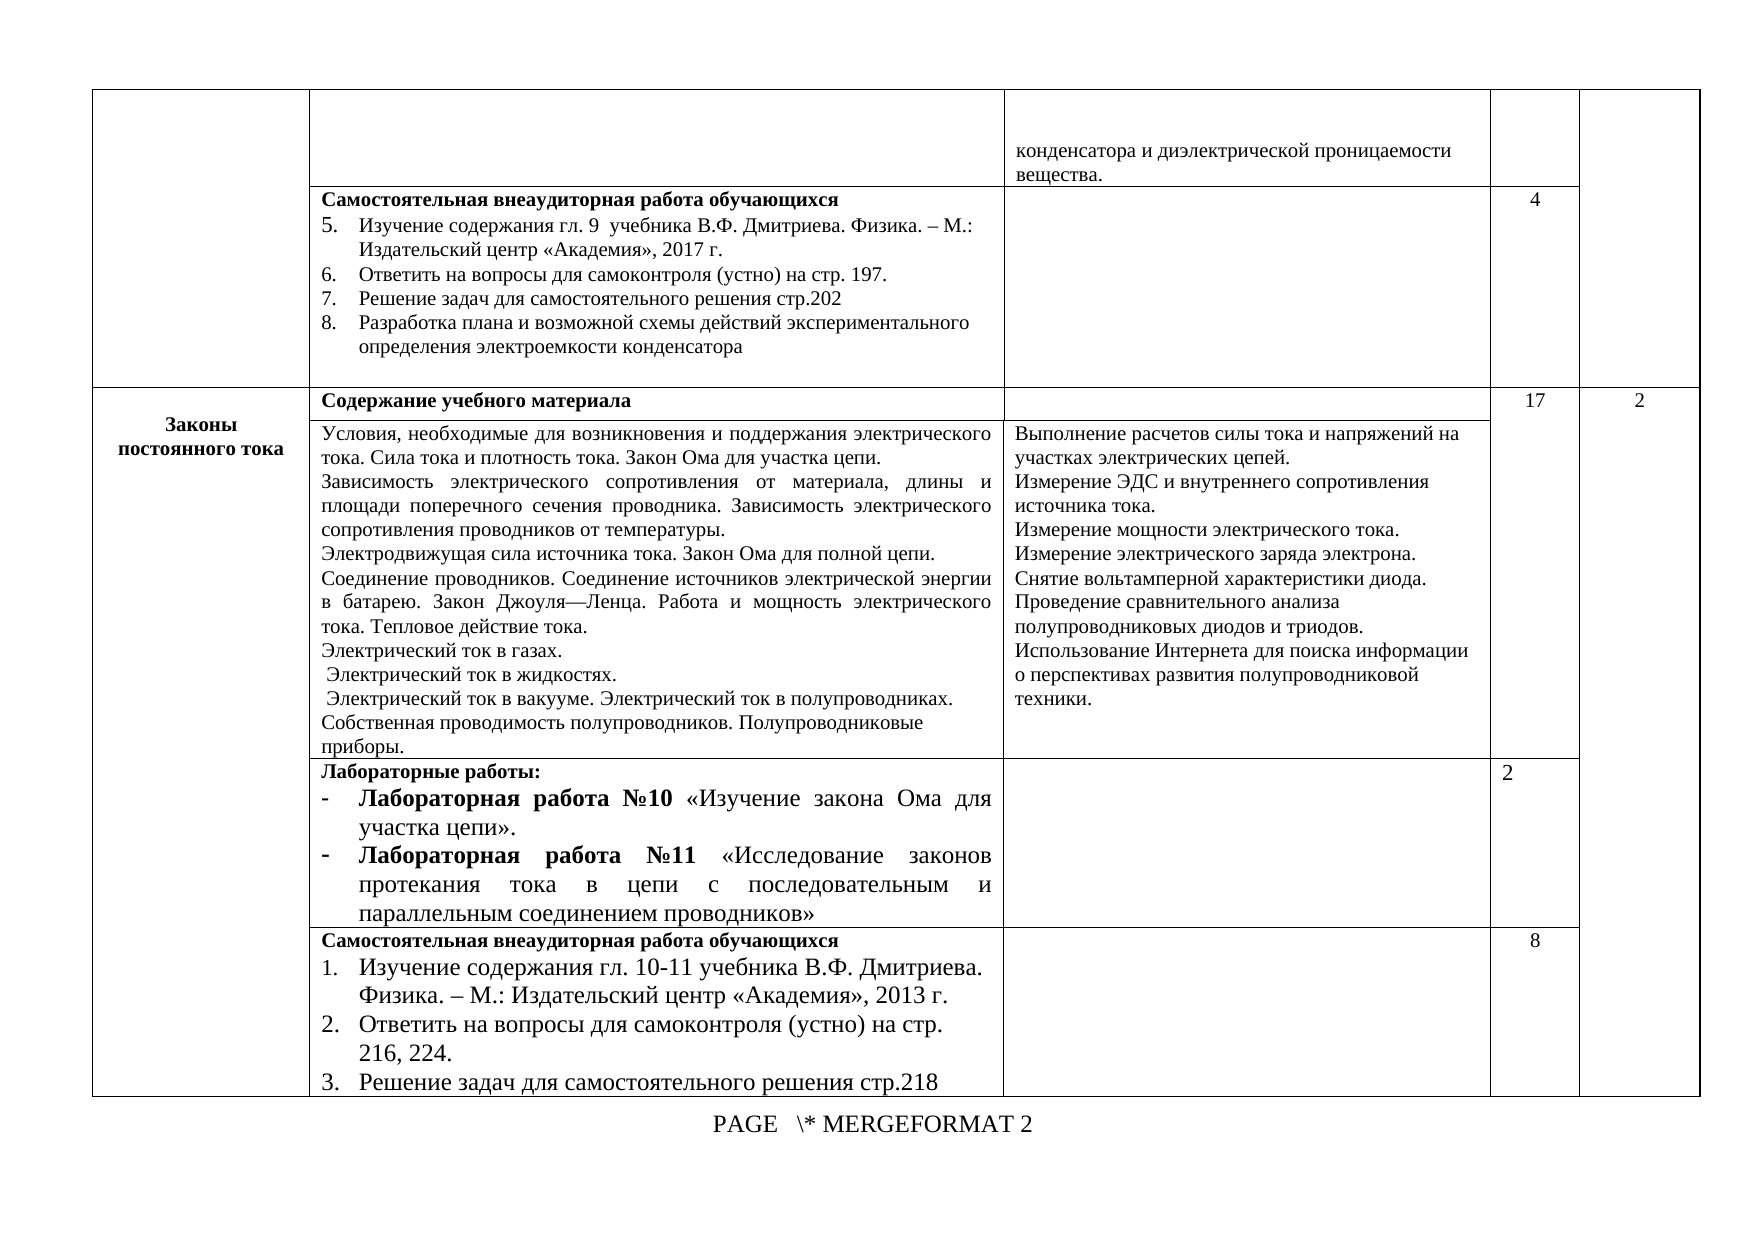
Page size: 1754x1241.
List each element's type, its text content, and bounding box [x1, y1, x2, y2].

table_cell 4 [1491, 187, 1579, 387]
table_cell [310, 928, 1003, 1096]
table_cell 17 [1491, 388, 1579, 758]
table_cell Лабораторные работы: Лабораторная работа №10 «Изучение закона Ома для участка цепи». Лабораторная работа №11 «Исследование законов протекания тока в цепи с последовательным и параллельным соединением проводников» [310, 759, 1003, 927]
table_cell [1005, 187, 1490, 387]
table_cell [310, 90, 1004, 186]
table_cell [1005, 388, 1490, 420]
table_cell 8 [1491, 928, 1579, 1096]
table_cell [1004, 928, 1490, 1096]
table_cell Законы постоянного тока [93, 388, 309, 1096]
table_cell [1004, 759, 1490, 927]
table_cell Условия, необходимые для возникновения и поддержания электрического тока. Сила тока и плотность тока. Закон Ома для участка цепи. Зависимость электрического сопротивления от материала, длины и площади поперечного сечения проводника. Зависимость электрического сопротивления проводников от температуры. Электродвижущая сила источника тока. Закон Ома для полной цепи. Соединение проводников. Соединение источников электрической энергии в батарею. Закон Джоуля—Ленца. Работа и мощность электрического тока. Тепловое действие тока. Электрический ток в газах. Электрический ток в жидкостях. Электрический ток в вакууме. Электрический ток в полупроводниках. Собственная проводимость полупроводников. Полупроводниковые приборы. [310, 421, 1003, 758]
table_cell Выполнение расчетов силы тока и напряжений на участках электрических цепей. Измерение ЭДС и внутреннего сопротивления источника тока. Измерение мощности электрического тока. Измерение электрического заряда электрона. Снятие вольтамперной характеристики диода. Проведение сравнительного анализа полупроводниковых диодов и триодов. Использование Интернета для поиска информации о перспективах развития полупроводниковой техники. [1004, 421, 1490, 758]
table_cell Самостоятельная внеаудиторная работа обучающихся Изучение содержания гл. 9 учебника В.Ф. Дмитриева. Физика. – М.: Издательский центр «Академия», 2017 г. Ответить на вопросы для самоконтроля (устно) на стр. 197. Решение задач для самостоятельного решения стр.202 Разработка плана и возможной схемы действий экспериментального определения электроемкости конденсатора [310, 187, 1004, 387]
table_cell Содержание учебного материала [310, 388, 1004, 420]
table_cell 2 [1580, 388, 1699, 1096]
table_cell 2 [1491, 759, 1579, 927]
